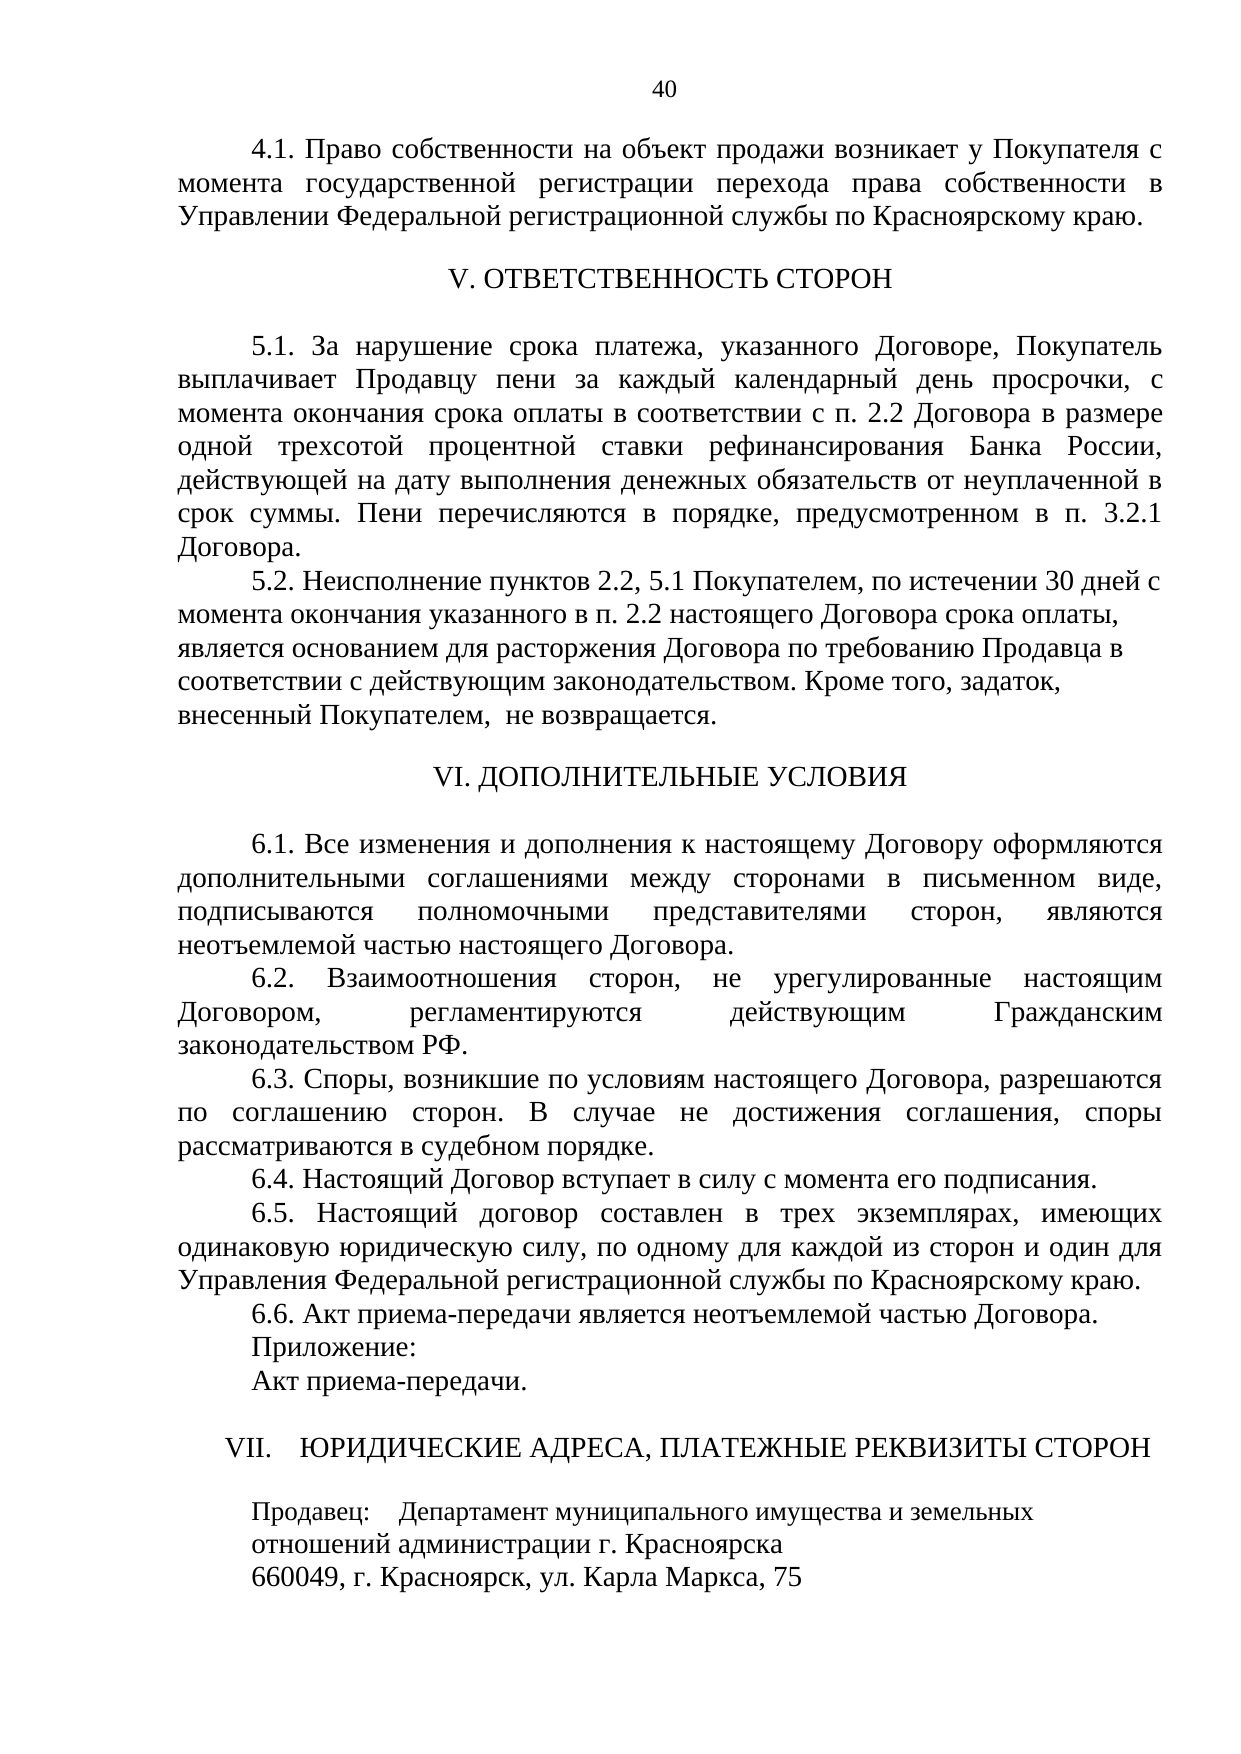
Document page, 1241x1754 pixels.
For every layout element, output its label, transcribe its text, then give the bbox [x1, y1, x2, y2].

text VI. ДОПОЛНИТЕЛЬНЫЕ УСЛОВИЯ [177, 759, 1163, 793]
text Приложение: [177, 1329, 1163, 1363]
text Акт приема-передачи. [177, 1363, 1163, 1396]
text 6.2. Взаимоотношения сторон, не урегулированные настоящим Договором, регламентируются действующим Гражданским законодательством РФ. [177, 960, 1163, 1061]
text 6.3. Споры, возникшие по условиям настоящего Договора, разрешаются по соглашению сторон. В случае не достижения соглашения, споры рассматриваются в судебном порядке. [177, 1061, 1163, 1162]
text 4.1. Право собственности на объект продажи возникает у Покупателя с момента государственной регистрации перехода права собственности в Управлении Федеральной регистрационной службы по Красноярскому краю. [177, 131, 1163, 232]
text V. ОТВЕТСТВЕННОСТЬ СТОРОН [177, 261, 1163, 294]
text 660049, г. Красноярск, ул. Карла Маркса, 75 [251, 1559, 1161, 1593]
text 6.6. Акт приема-передачи является неотъемлемой частью Договора. [177, 1296, 1163, 1329]
text 5.1. За нарушение срока платежа, указанного Договоре, Покупатель выплачивает Продавцу пени за каждый календарный день просрочки, c момента окончания срока оплаты в соответствии с п. 2.2 Договора в размере одной трехсотой процентной ставки рефинансирования Банка России, действующей на дату выполнения денежных обязательств от неуплаченной в срок суммы. Пени перечисляются в порядке, предусмотренном в п. 3.2.1 Договора. [177, 328, 1163, 563]
text 6.4. Настоящий Договор вступает в силу с момента его подписания. [177, 1162, 1163, 1195]
subtitle Продавец: Департамент муниципального имущества и земельных [251, 1494, 1161, 1526]
list ЮРИДИЧЕСКИЕ АДРЕСА, ПЛАТЕЖНЫЕ РЕКВИЗИТЫ СТОРОН [215, 1430, 1161, 1463]
text 6.1. Все изменения и дополнения к настоящему Договору оформляются дополнительными соглашениями между сторонами в письменном виде, подписываются полномочными представителями сторон, являются неотъемлемой частью настоящего Договора. [177, 826, 1163, 960]
text 6.5. Настоящий договор составлен в трех экземплярах, имеющих одинаковую юридическую силу, по одному для каждой из сторон и один для Управления Федеральной регистрационной службы по Красноярскому краю. [177, 1195, 1163, 1296]
text 5.2. Неисполнение пунктов 2.2, 5.1 Покупателем, по истечении 30 дней с момента окончания указанного в п. 2.2 настоящего Договора срока оплаты, является основанием для расторжения Договора по требованию Продавца в соответствии с действующим законодательством. Кроме того, задаток, внесенный Покупателем, не возвращается. [177, 563, 1163, 730]
text отношений администрации г. Красноярска [251, 1526, 1161, 1559]
